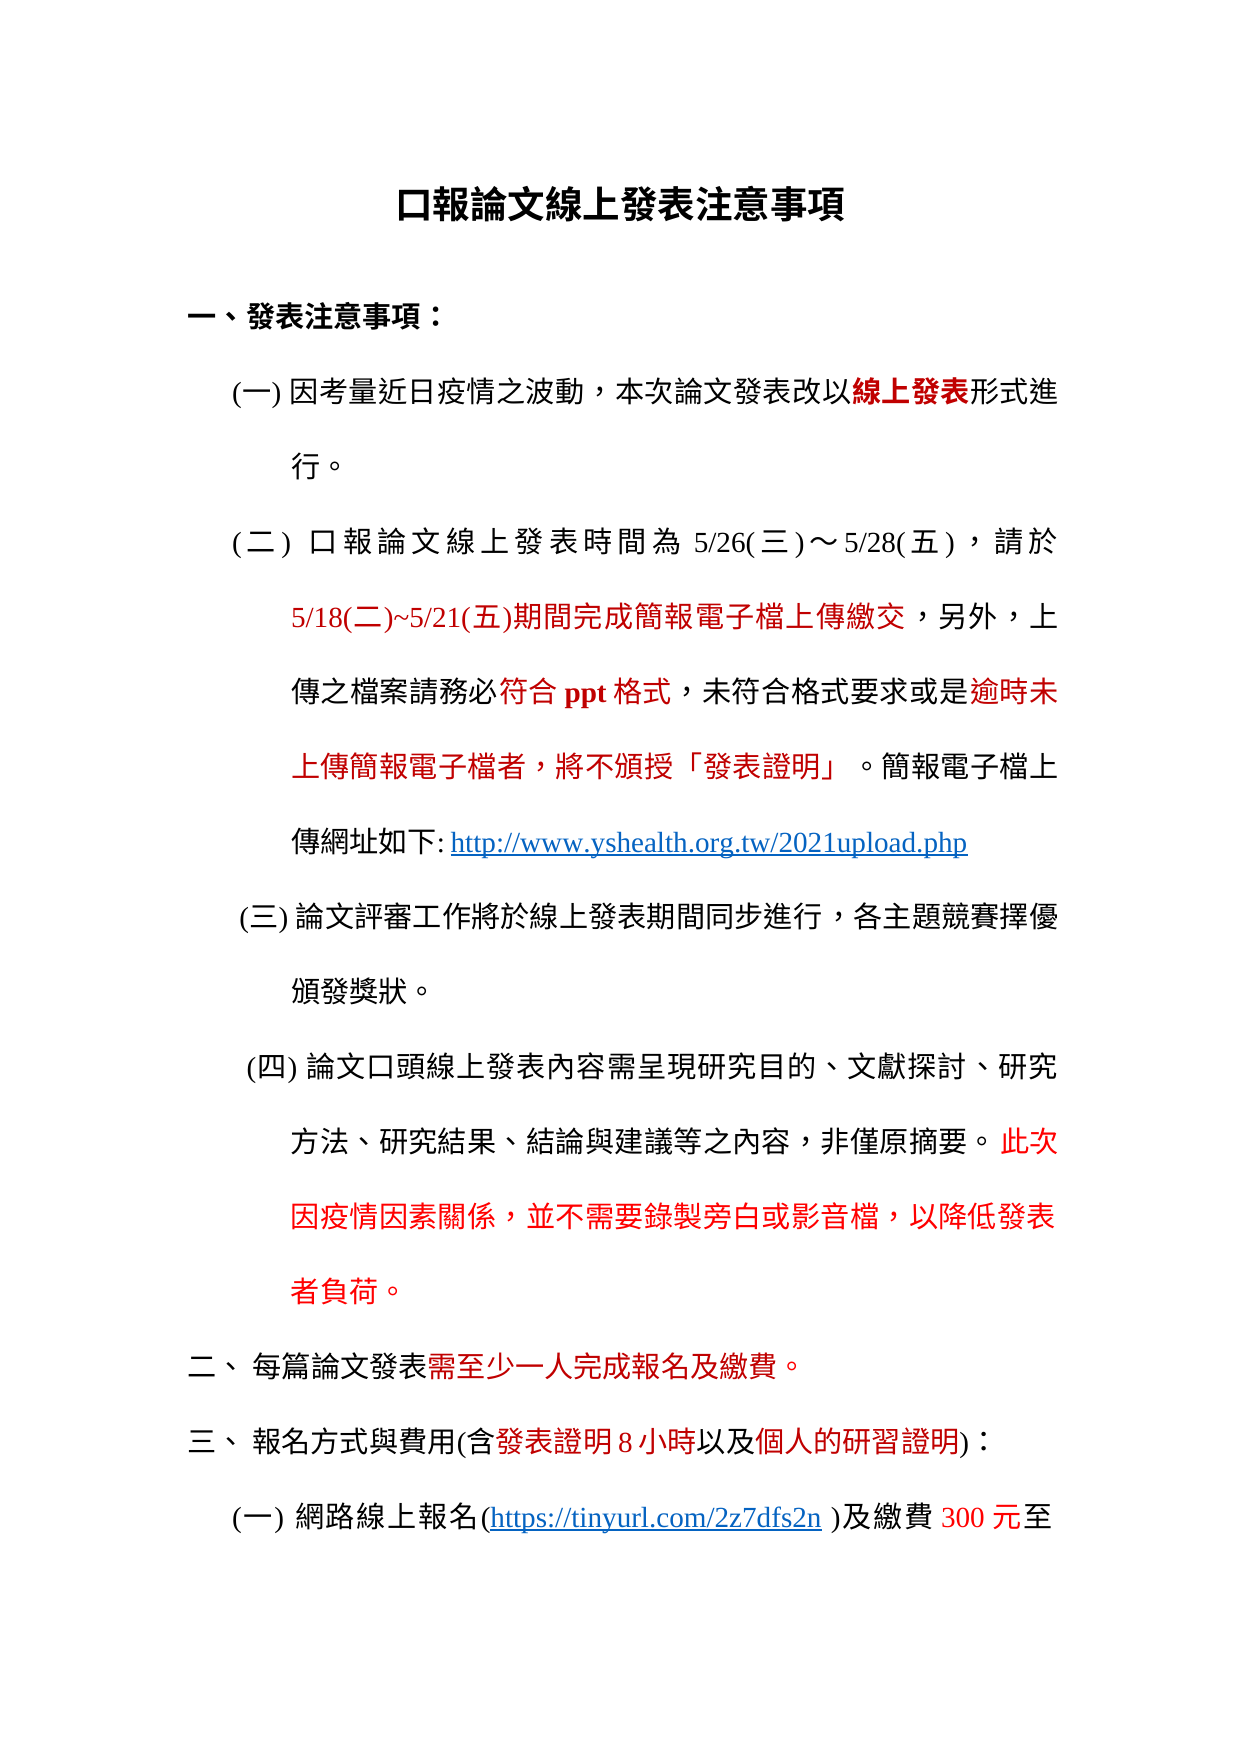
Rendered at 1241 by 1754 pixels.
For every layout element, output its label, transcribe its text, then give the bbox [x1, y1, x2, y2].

text 二、 每篇論文發表需至少一人完成報名及繳費。 [187, 1327, 1053, 1402]
text 一、發表注意事項： [187, 277, 1059, 352]
text (一) 因考量近日疫情之波動，本次論文發表改以線上發表形式進行。 [232, 352, 1059, 502]
text (四) 論文口頭線上發表內容需呈現研究目的、文獻探討、研究方法、研究結果、結論與建議等之內容，非僅原摘要。此次因疫情因素關係，並不需要錄製旁白或影音檔，以降低發表者負荷。 [246, 1027, 1059, 1327]
text 三、 報名方式與費用(含發表證明8小時以及個人的研習證明)： [187, 1402, 1053, 1477]
text (二) 口報論文線上發表時間為5/26(三)～5/28(五)，請於5/18(二)~5/21(五)期間完成簡報電子檔上傳繳交，另外，上傳之檔案請務必符合ppt格式，未符合格式要求或是逾時未上傳簡報電子檔者，將不頒授「發表證明」。簡報電子檔上傳網址如下: http://www.yshealth.org.tw/2021upload.php [232, 502, 1059, 877]
text 口報論文線上發表注意事項 [187, 164, 1053, 239]
text (三) 論文評審工作將於線上發表期間同步進行，各主題競賽擇優頒發獎狀。 [232, 877, 1059, 1027]
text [232, 1477, 1053, 1552]
